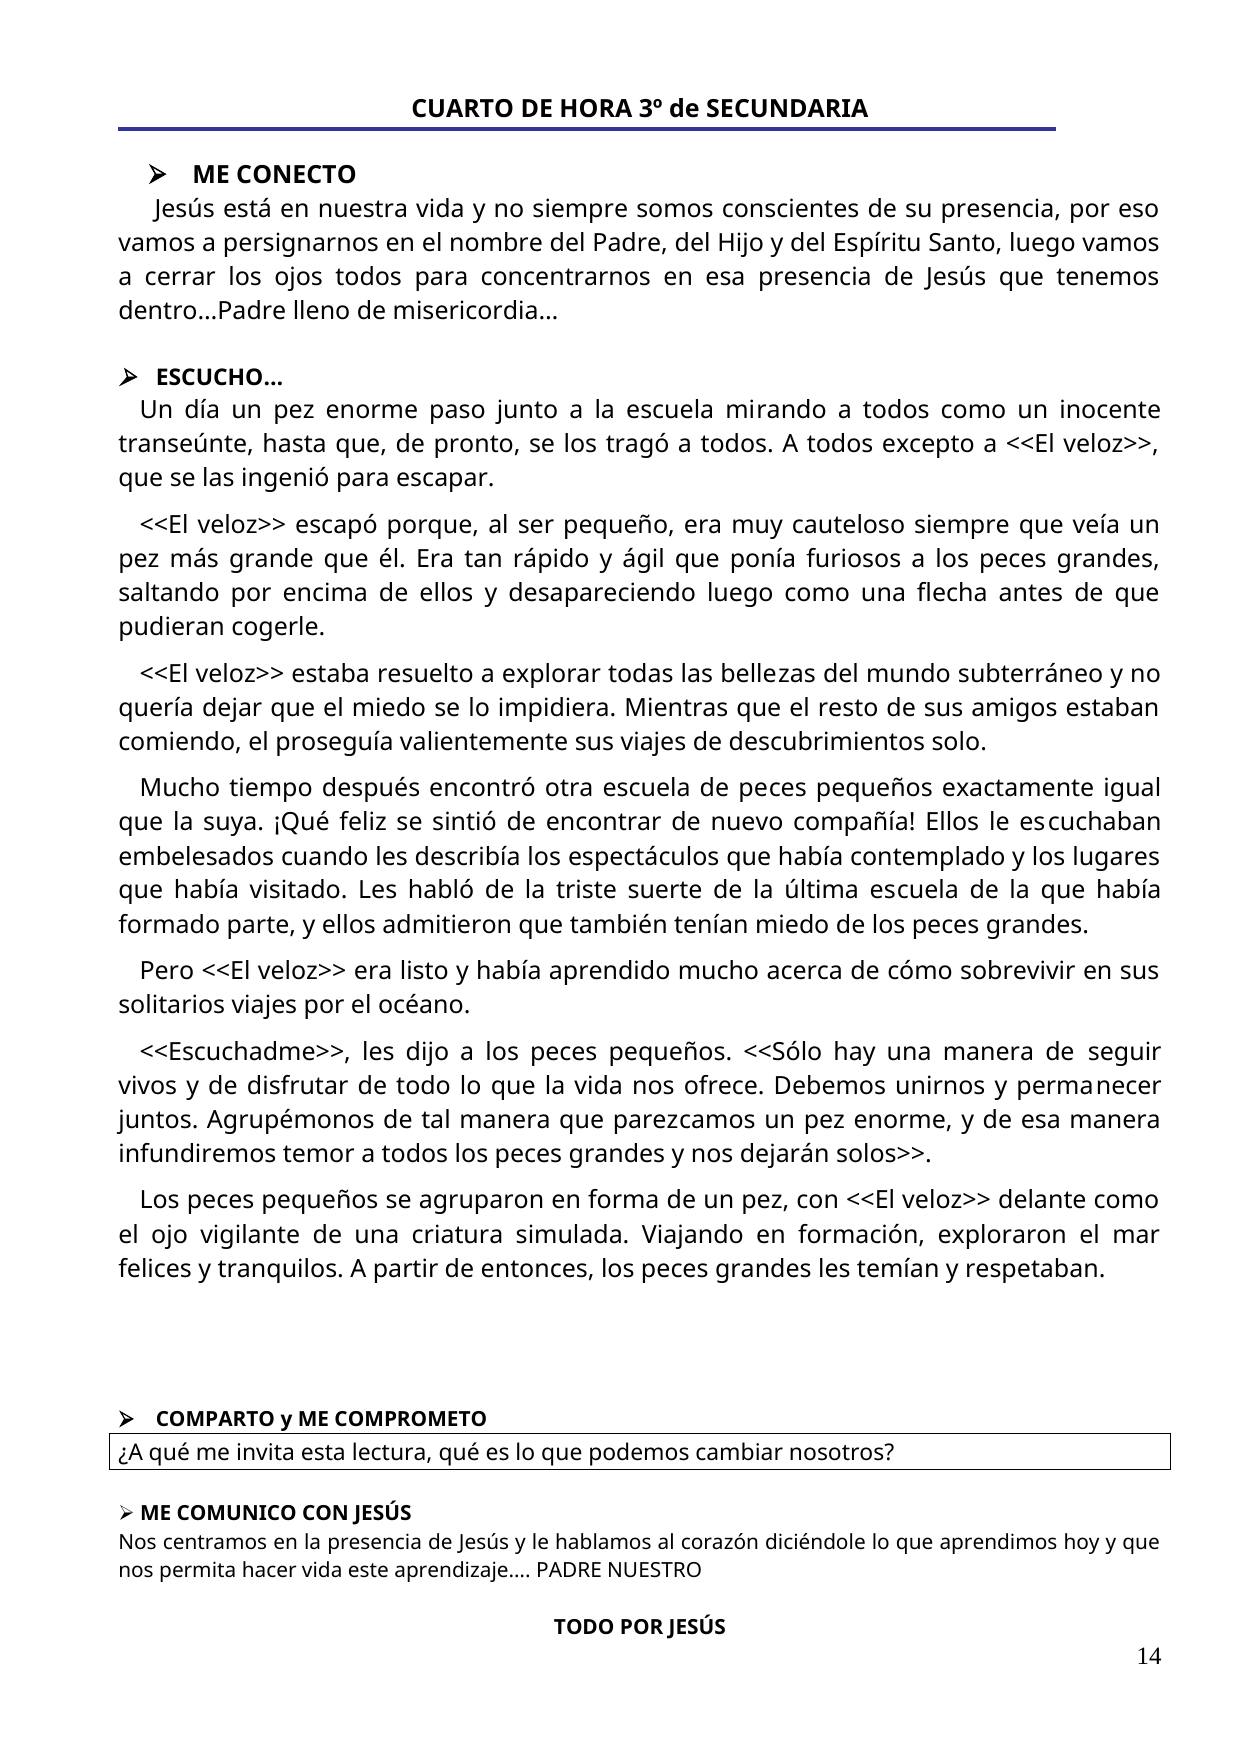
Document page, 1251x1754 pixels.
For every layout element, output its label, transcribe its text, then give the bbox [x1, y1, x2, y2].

text Pero <<El veloz>> era listo y había aprendido mucho acerca de cómo sobrevivir en sus solitarios viajes por el océano. [118, 953, 1161, 1021]
text Los peces pequeños se agruparon en forma de un pez, con <<El veloz>> delante como el ojo vigilante de una criatura simulada. Viajando en formación, exploraron el mar felices y tranquilos. A partir de entonces, los peces grandes les temían y respetaban. [118, 1182, 1161, 1284]
text <<El veloz>> escapó porque, al ser pequeño, era muy cauteloso siempre que veía un pez más grande que él. Era tan rápido y ágil que ponía furiosos a los peces grandes, saltando por encima de ellos y desapareciendo luego como una flecha antes de que pudieran cogerle. [118, 507, 1161, 643]
text Un día un pez enorme paso junto a la escuela mirando a todos como un inocente transeúnte, hasta que, de pronto, se los tragó a todos. A todos excepto a <<El veloz>>, que se las ingenió para escapar. [118, 392, 1161, 494]
text Mucho tiempo después encontró otra escuela de peces pequeños exactamente igual que la suya. ¡Qué feliz se sintió de encontrar de nuevo compañía! Ellos le escuchaban embelesados cuando les describía los espectáculos que había contemplado y los lugares que había visitado. Les habló de la triste suerte de la última escuela de la que había formado parte, y ellos admitieron que también tenían miedo de los peces grandes. [118, 770, 1161, 940]
text <<El veloz>> estaba resuelto a explorar todas las bellezas del mundo subterráneo y no quería dejar que el miedo se lo impidiera. Mientras que el resto de sus amigos estaban comiendo, el proseguía valientemente sus viajes de descubrimientos solo. [118, 655, 1161, 757]
text <<Escuchadme>>, les dijo a los peces pequeños. <<Sólo hay una manera de seguir vivos y de disfrutar de todo lo que la vida nos ofrece. Debemos unirnos y permanecer juntos. Agrupémonos de tal manera que parezcamos un pez enorme, y de esa manera infundiremos temor a todos los peces grandes y nos dejarán solos>>. [118, 1033, 1161, 1170]
